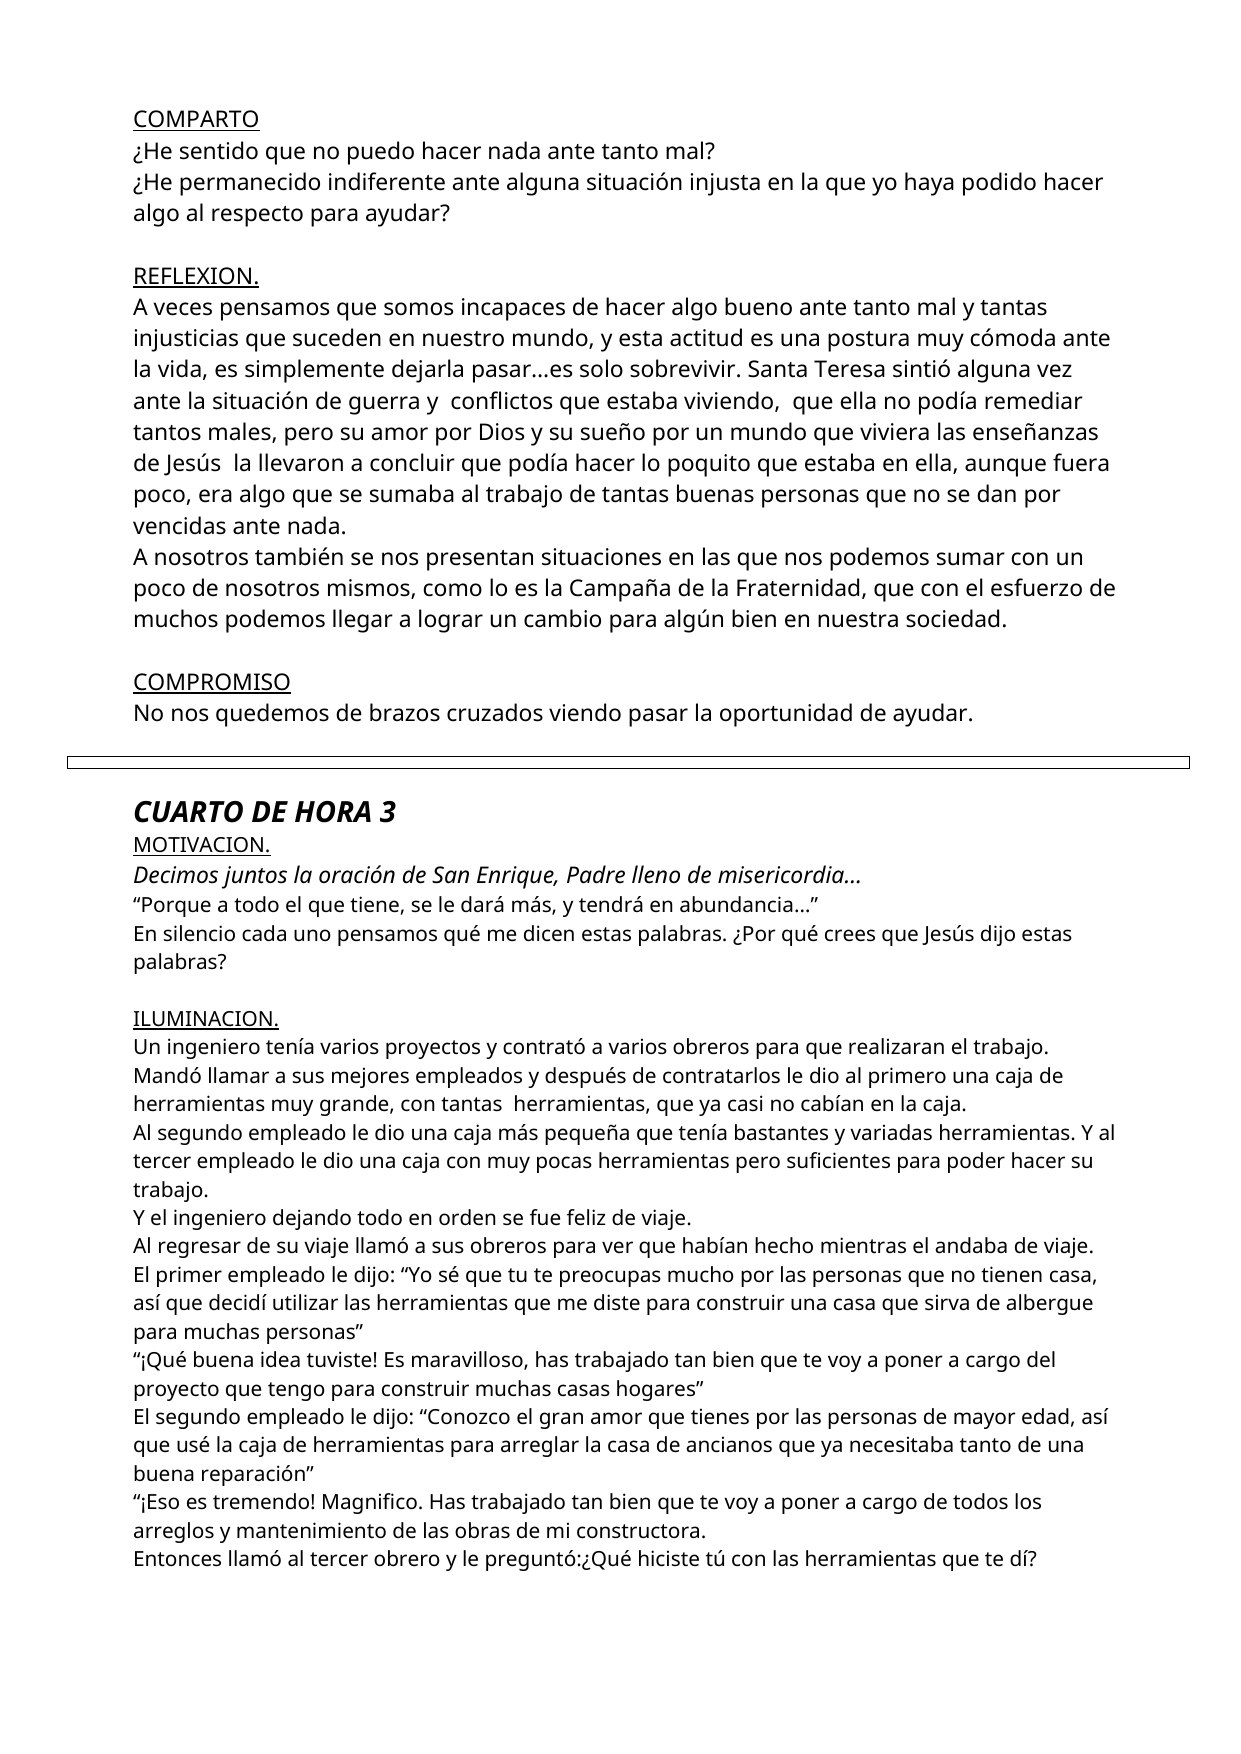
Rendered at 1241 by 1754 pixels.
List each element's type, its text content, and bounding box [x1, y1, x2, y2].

text Un ingeniero tenía varios proyectos y contrató a varios obreros para que realizaran el trabajo. Mandó llamar a sus mejores empleados y después de contratarlos le dio al primero una caja de herramientas muy grande, con tantas herramientas, que ya casi no cabían en la caja. [133, 1032, 1122, 1118]
text “¡Qué buena idea tuviste! Es maravilloso, has trabajado tan bien que te voy a poner a cargo del proyecto que tengo para construir muchas casas hogares” [133, 1345, 1122, 1402]
text “Porque a todo el que tiene, se le dará más, y tendrá en abundancia…” [133, 890, 1122, 919]
text Al regresar de su viaje llamó a sus obreros para ver que habían hecho mientras el andaba de viaje. [133, 1232, 1122, 1260]
text Entonces llamó al tercer obrero y le preguntó:¿Qué hiciste tú con las herramientas que te dí? [133, 1544, 1122, 1573]
text ILUMINACION. [133, 1004, 1122, 1032]
text Y el ingeniero dejando todo en orden se fue feliz de viaje. [133, 1203, 1122, 1232]
text “¡Eso es tremendo! Magnifico. Has trabajado tan bien que te voy a poner a cargo de todos los arreglos y mantenimiento de las obras de mi constructora. [133, 1487, 1122, 1544]
text Al segundo empleado le dio una caja más pequeña que tenía bastantes y variadas herramientas. Y al tercer empleado le dio una caja con muy pocas herramientas pero suficientes para poder hacer su trabajo. [133, 1118, 1122, 1203]
text ¿He sentido que no puedo hacer nada ante tanto mal? [133, 135, 1122, 166]
text Decimos juntos la oración de San Enrique, Padre lleno de misericordia… [133, 859, 1122, 890]
text El primer empleado le dijo: “Yo sé que tu te preocupas mucho por las personas que no tienen casa, así que decidí utilizar las herramientas que me diste para construir una casa que sirva de albergue para muchas personas” [133, 1260, 1122, 1345]
text CUARTO DE HORA 3 [133, 791, 1122, 831]
text A veces pensamos que somos incapaces de hacer algo bueno ante tanto mal y tantas injusticias que suceden en nuestro mundo, y esta actitud es una postura muy cómoda ante la vida, es simplemente dejarla pasar…es solo sobrevivir. Santa Teresa sintió alguna vez ante la situación de guerra y conflictos que estaba viviendo, que ella no podía remediar tantos males, pero su amor por Dios y su sueño por un mundo que viviera las enseñanzas de Jesús la llevaron a concluir que podía hacer lo poquito que estaba en ella, aunque fuera poco, era algo que se sumaba al trabajo de tantas buenas personas que no se dan por vencidas ante nada. [133, 291, 1122, 541]
text COMPARTO [133, 103, 1122, 135]
text MOTIVACION. [133, 831, 1122, 859]
text COMPROMISO [133, 666, 1122, 697]
text A nosotros también se nos presentan situaciones en las que nos podemos sumar con un poco de nosotros mismos, como lo es de , que con el esfuerzo de muchos podemos llegar a lograr un cambio para algún bien en nuestra sociedad. [133, 541, 1122, 635]
text El segundo empleado le dijo: “Conozco el gran amor que tienes por las personas de mayor edad, así que usé la caja de herramientas para arreglar la casa de ancianos que ya necesitaba tanto de una buena reparación” [133, 1402, 1122, 1487]
text En silencio cada uno pensamos qué me dicen estas palabras. ¿Por qué crees que Jesús dijo estas palabras? [133, 919, 1122, 976]
text ¿He permanecido indiferente ante alguna situación injusta en la que yo haya podido hacer algo al respecto para ayudar? [133, 166, 1122, 228]
text No nos quedemos de brazos cruzados viendo pasar la oportunidad de ayudar. [133, 697, 1122, 728]
text REFLEXION. [133, 260, 1122, 291]
